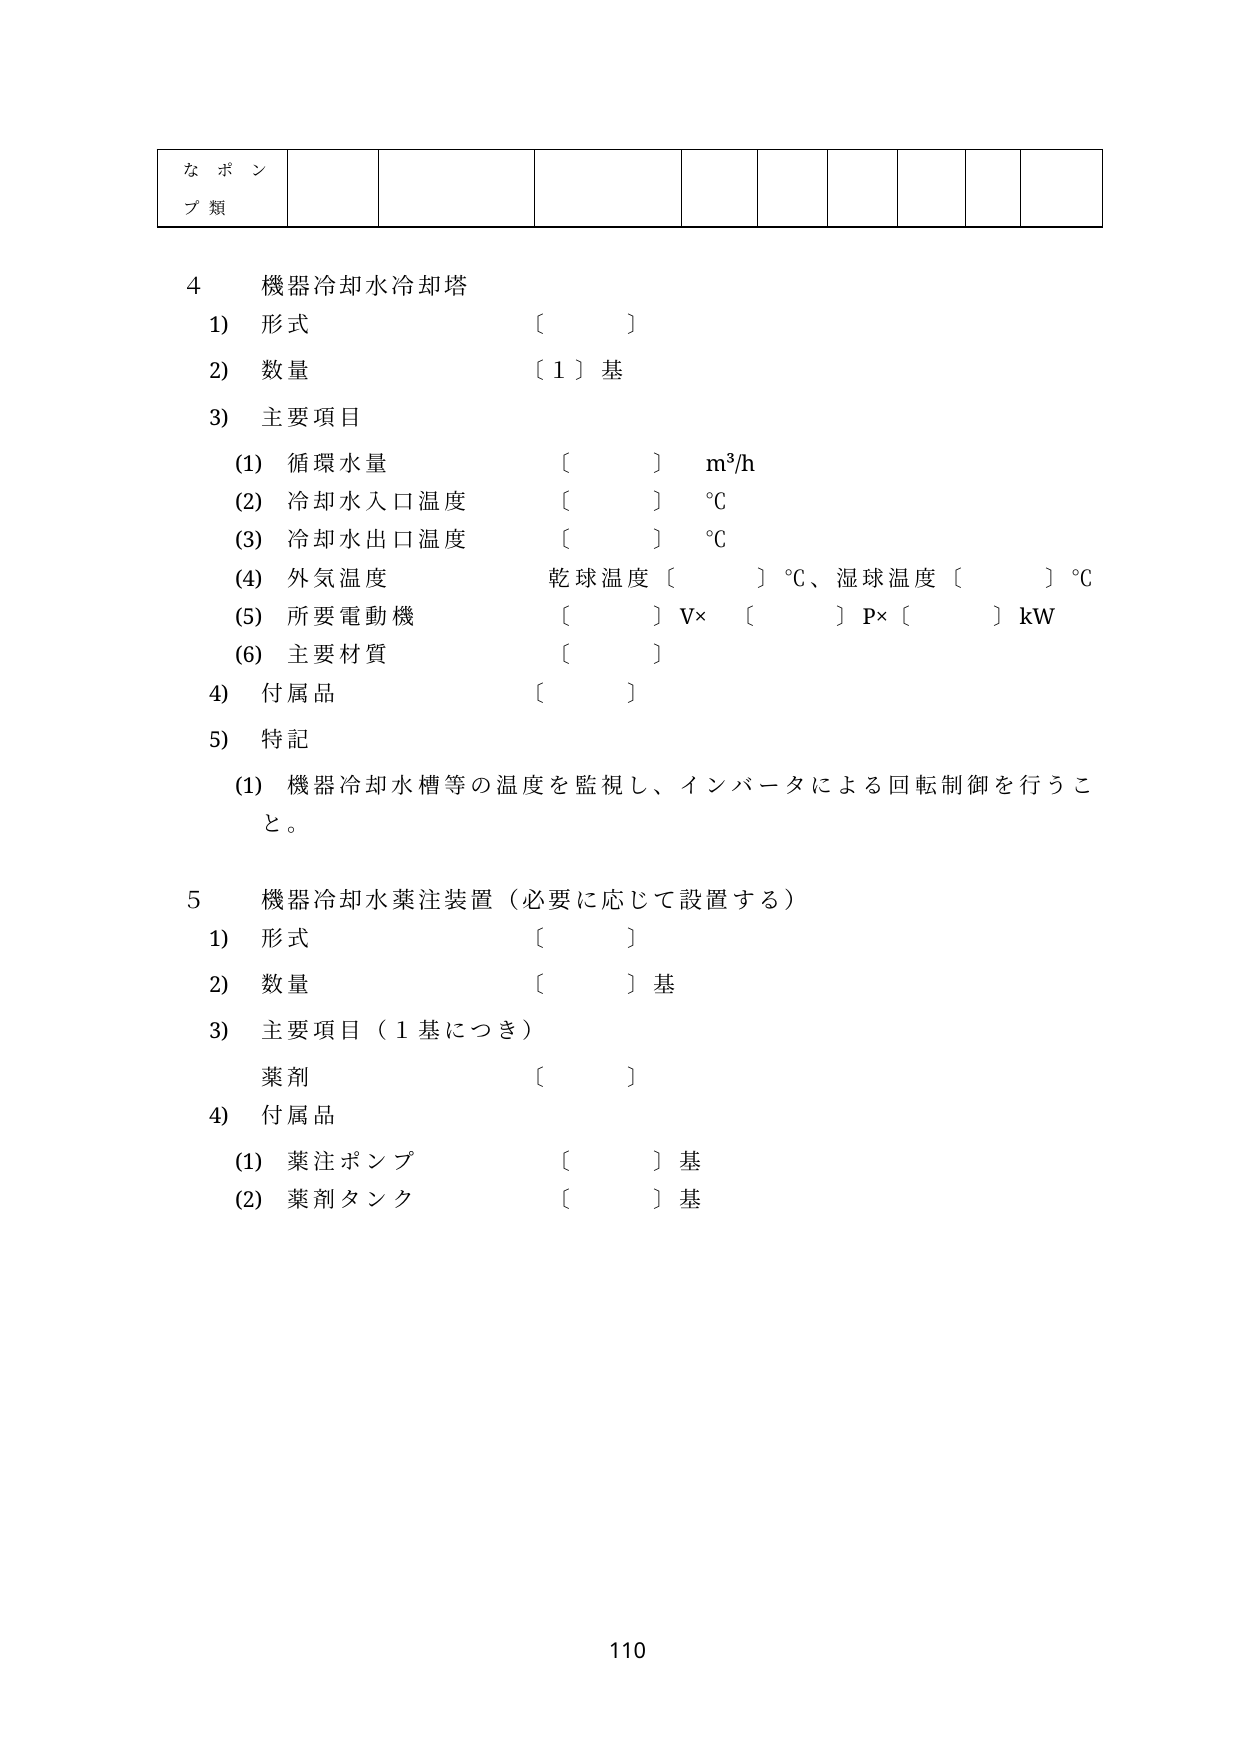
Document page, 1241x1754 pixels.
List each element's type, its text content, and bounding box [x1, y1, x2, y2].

subtitle 外気温度 乾球温度〔 〕℃、湿球温度〔 〕℃ [216, 557, 1098, 596]
subtitle 所要電動機 〔 〕V×〔 〕P×〔 〕kW [216, 596, 1098, 634]
subtitle 主要材質 〔 〕 [216, 634, 1098, 672]
subtitle 循環水量 〔 〕 m³/h [216, 442, 1098, 481]
subtitle 薬注ポンプ 〔 〕基 [216, 1141, 1098, 1179]
subtitle 形式 〔 〕 [204, 304, 1098, 342]
subtitle 主要項目（１基につき） [204, 1010, 1098, 1049]
subtitle 冷却水入口温度 〔 〕 ℃ [216, 481, 1098, 519]
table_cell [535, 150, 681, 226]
text 薬剤 〔 〕 [157, 1057, 1098, 1095]
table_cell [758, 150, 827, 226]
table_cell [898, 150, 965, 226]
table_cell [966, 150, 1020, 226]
subtitle 機器冷却水薬注装置（必要に応じて設置する） [157, 880, 1098, 918]
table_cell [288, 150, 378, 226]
subtitle 数量 〔 〕基 [204, 964, 1098, 1003]
subtitle 冷却水出口温度 〔 〕 ℃ [216, 519, 1098, 557]
subtitle 薬剤タンク 〔 〕基 [216, 1179, 1098, 1218]
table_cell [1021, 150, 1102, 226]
subtitle 機器冷却水槽等の温度を監視し、インバータによる回転制御を行うこと。 [216, 765, 1098, 841]
subtitle 主要項目 [204, 396, 1098, 435]
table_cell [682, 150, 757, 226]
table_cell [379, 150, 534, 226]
subtitle 数量 〔１〕基 [204, 350, 1098, 388]
subtitle 付属品 [204, 1095, 1098, 1133]
subtitle 付属品 〔 〕 [204, 672, 1098, 711]
subtitle 機器冷却水冷却塔 [157, 266, 1098, 304]
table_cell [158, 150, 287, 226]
subtitle 特記 [204, 719, 1098, 757]
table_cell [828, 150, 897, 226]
subtitle 形式 〔 〕 [204, 918, 1098, 956]
